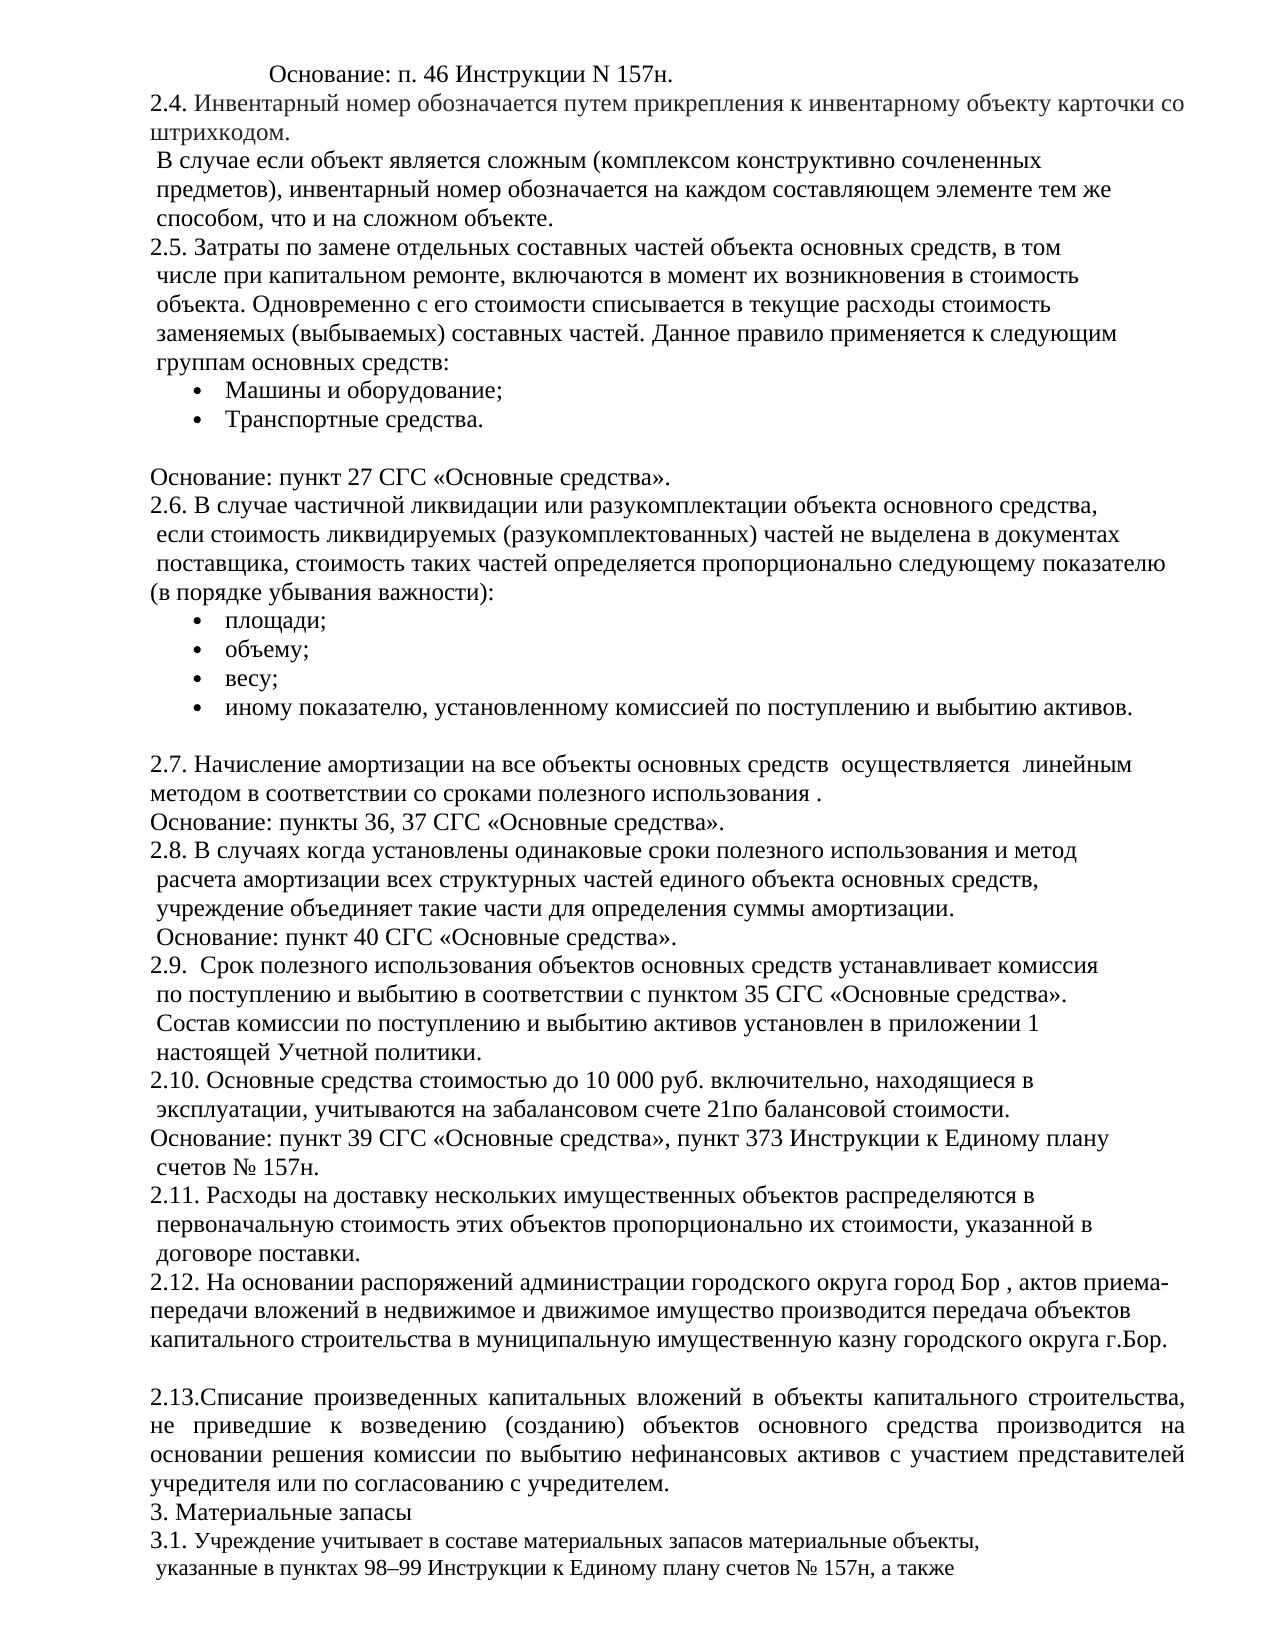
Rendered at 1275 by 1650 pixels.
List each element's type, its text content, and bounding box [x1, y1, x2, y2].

list иному показателю, установленному комиссией по поступлению и выбытию активов. [194, 692, 1168, 720]
text 3. Материальные запасы [150, 1497, 1186, 1525]
text 2.6. В случае частичной ликвидации или разукомплектации объекта основного средства, если стоимость ликвидируемых (разукомплектованных) частей не выделена в документах поставщика, стоимость таких частей определяется пропорционально следующему показателю (в порядке убывания важности): [150, 490, 1186, 605]
text 2.11. Расходы на доставку нескольких имущественных объектов распределяются в первоначальную стоимость этих объектов пропорционально их стоимости, указанной в договоре поставки. [150, 1180, 1186, 1267]
list площади; [194, 605, 1168, 634]
list Машины и оборудование; [194, 375, 1168, 404]
text 2.4. Инвентарный номер обозначается путем прикрепления к инвентарному объекту карточки со штрихкодом. В случае если объект является сложным (комплексом конструктивно сочлененных предметов), инвентарный номер обозначается на каждом составляющем элементе тем же способом, что и на сложном объекте. [150, 88, 1186, 232]
text 2.10. Основные средства стоимостью до 10 000 руб. включительно, находящиеся в эксплуатации, учитываются на забалансовом счете 21по балансовой стоимости. Основание: пункт 39 СГС «Основные средства», пункт 373 Инструкции к Единому плану счетов № 157н. [150, 1065, 1186, 1180]
text Основание: п. 46 Инструкции N 157н. [150, 59, 1186, 88]
text 2.5. Затраты по замене отдельных составных частей объекта основных средств, в том числе при капитальном ремонте, включаются в момент их возникновения в стоимость объекта. Одновременно с его стоимости списывается в текущие расходы стоимость заменяемых (выбываемых) составных частей. Данное правило применяется к следующим группам основных средств: [150, 232, 1186, 375]
list весу; [194, 663, 1168, 692]
text 2.13.Списание произведенных капитальных вложений в объекты капитального строительства, не приведшие к возведению (созданию) объектов основного средства производится на основании решения комиссии по выбытию нефинансовых активов с участием представителей учредителя или по согласованию с учредителем. [150, 1382, 1186, 1497]
text Основание: пункт 27 СГС «Основные средства». [150, 462, 1186, 490]
list Транспортные средства. [194, 404, 1168, 433]
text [150, 1525, 1186, 1580]
text 2.7. Начисление амортизации на все объекты основных средств осуществляется линейным методом в соответствии со сроками полезного использования . Основание: пункты 36, 37 СГС «Основные средства». [150, 749, 1186, 835]
text 2.8. В случаях когда установлены одинаковые сроки полезного использования и метод расчета амортизации всех структурных частей единого объекта основных средств, учреждение объединяет такие части для определения суммы амортизации. Основание: пункт 40 СГС «Основные средства». [150, 835, 1186, 950]
text 2.9. Срок полезного использования объектов основных средств устанавливает комиссия по поступлению и выбытию в соответствии с пунктом 35 СГС «Основные средства». Состав комиссии по поступлению и выбытию активов установлен в приложении 1 настоящей Учетной политики. [150, 950, 1186, 1065]
text 2.12. На основании распоряжений администрации городского округа город Бор , актов приема-передачи вложений в недвижимое и движимое имущество производится передача объектов капитального строительства в муниципальную имущественную казну городского округа г.Бор. [150, 1267, 1186, 1353]
list объему; [194, 634, 1168, 663]
